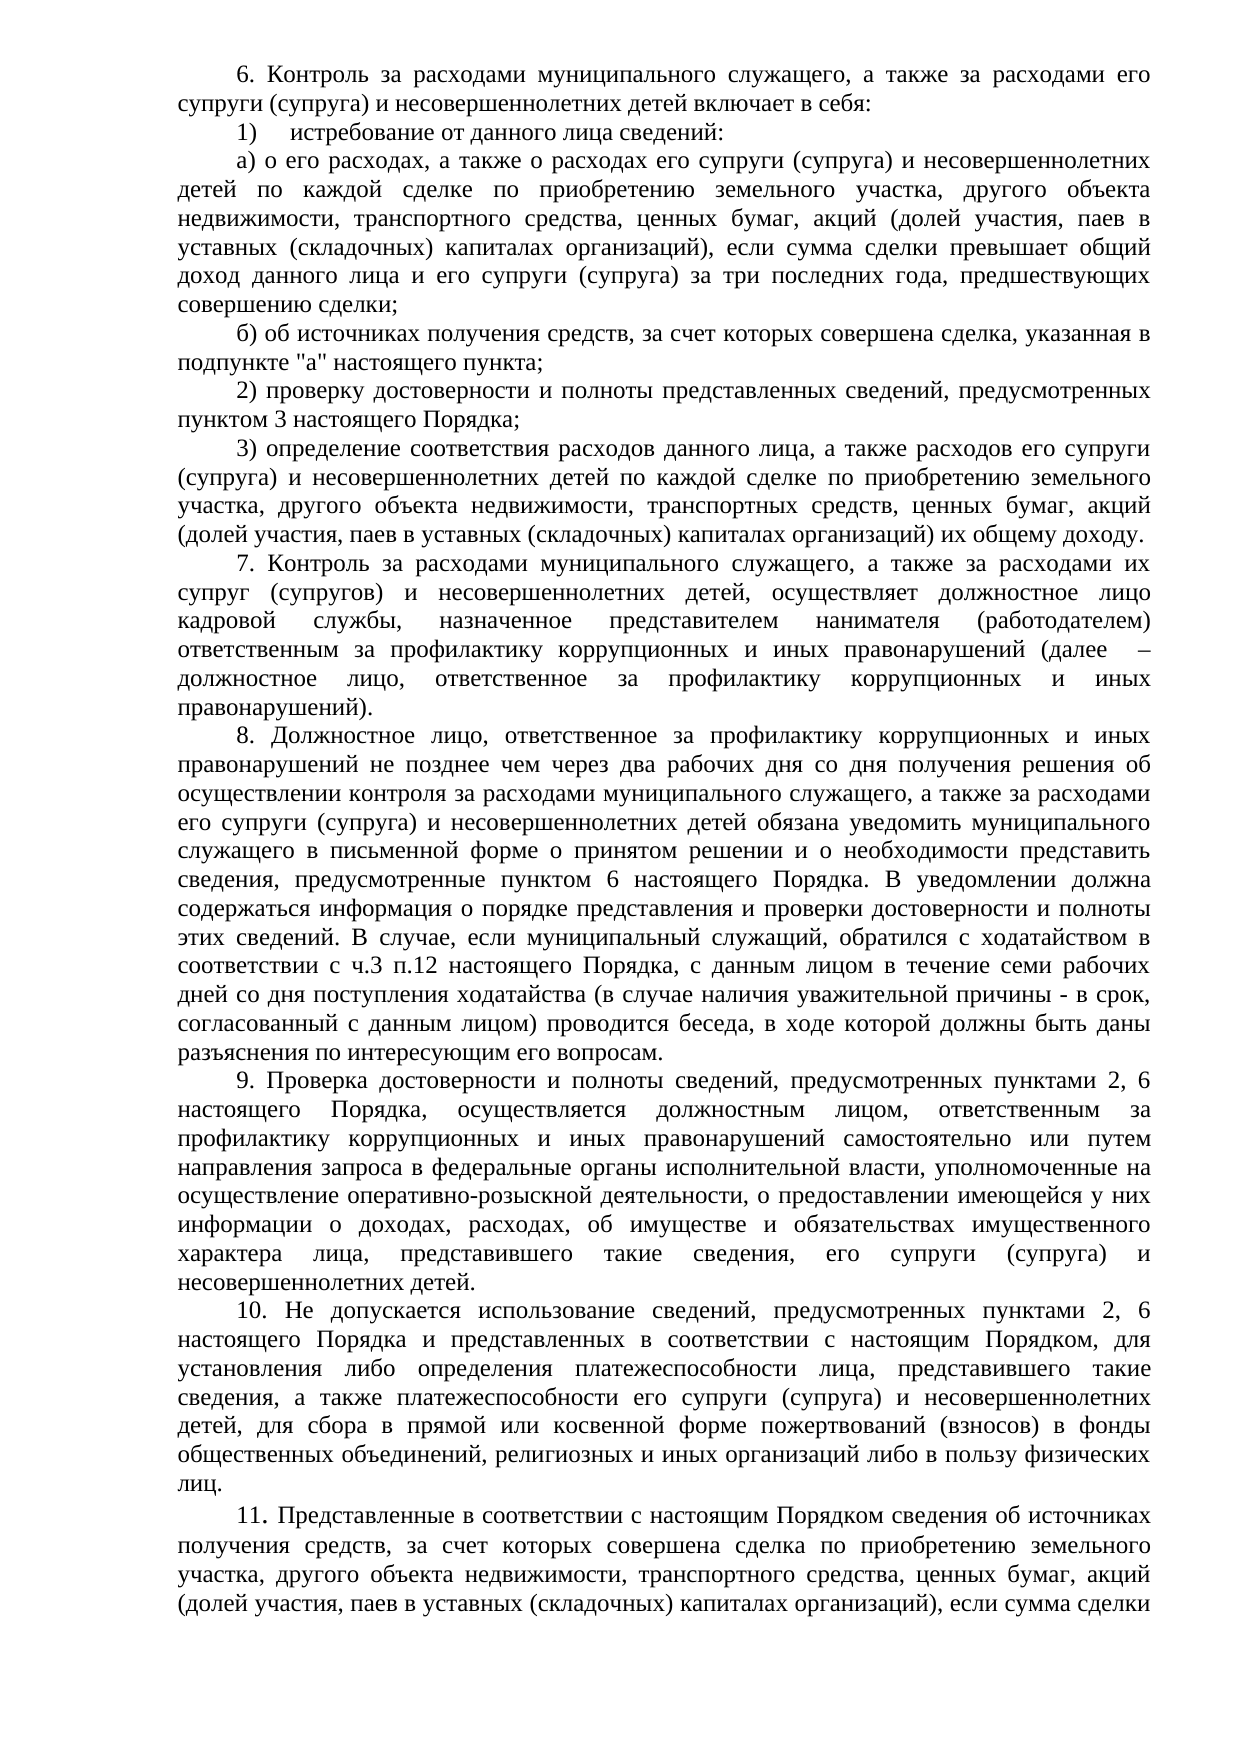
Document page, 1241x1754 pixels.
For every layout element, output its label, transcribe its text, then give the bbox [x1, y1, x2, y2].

text б) об источниках получения средств, за счет которых совершена сделка, указанная в подпункте "а" настоящего пункта; [177, 318, 1152, 375]
text 10. Не допускается использование сведений, предусмотренных пунктами 2, 6 настоящего Порядка и представленных в соответствии с настоящим Порядком, для установления либо определения платежеспособности лица, представившего такие сведения, а также платежеспособности его супруги (супруга) и несовершеннолетних детей, для сбора в прямой или косвенной форме пожертвований (взносов) в фонды общественных объединений, религиозных и иных организаций либо в пользу физических лиц. [177, 1295, 1152, 1497]
text 6. Контроль за расходами муниципального служащего, а также за расходами его супруги (супруга) и несовершеннолетних детей включает в себя: [177, 59, 1152, 117]
text 3) определение соответствия расходов данного лица, а также расходов его супруги (супруга) и несовершеннолетних детей по каждой сделке по приобретению земельного участка, другого объекта недвижимости, транспортных средств, ценных бумаг, акций (долей участия, паев в уставных (складочных) капиталах организаций) их общему доходу. [177, 433, 1152, 548]
text 8. Должностное лицо, ответственное за профилактику коррупционных и иных правонарушений не позднее чем через два рабочих дня со дня получения решения об осуществлении контроля за расходами муниципального служащего, а также за расходами его супруги (супруга) и несовершеннолетних детей обязана уведомить муниципального служащего в письменной форме о принятом решении и о необходимости представить сведения, предусмотренные пунктом 6 настоящего Порядка. В уведомлении должна содержаться информация о порядке представления и проверки достоверности и полноты этих сведений. В случае, если муниципальный служащий, обратился с ходатайством в соответствии с ч.3 п.12 настоящего Порядка, с данным лицом в течение семи рабочих дней со дня поступления ходатайства (в случае наличия уважительной причины - в срок, согласованный с данным лицом) проводится беседа, в ходе которой должны быть даны разъяснения по интересующим его вопросам. [177, 720, 1152, 1065]
text 9. Проверка достоверности и полноты сведений, предусмотренных пунктами 2, 6 настоящего Порядка, осуществляется должностным лицом, ответственным за профилактику коррупционных и иных правонарушений самостоятельно или путем направления запроса в федеральные органы исполнительной власти, уполномоченные на осуществление оперативно-розыскной деятельности, о предоставлении имеющейся у них информации о доходах, расходах, об имуществе и обязательствах имущественного характера лица, представившего такие сведения, его супруги (супруга) и несовершеннолетних детей. [177, 1065, 1152, 1295]
text 7. Контроль за расходами муниципального служащего, а также за расходами их супруг (супругов) и несовершеннолетних детей, осуществляет должностное лицо кадровой службы, назначенное представителем нанимателя (работодателем) ответственным за профилактику коррупционных и иных правонарушений (далее – должностное лицо, ответственное за профилактику коррупционных и иных правонарушений). [177, 548, 1152, 720]
text а) о его расходах, а также о расходах его супруги (супруга) и несовершеннолетних детей по каждой сделке по приобретению земельного участка, другого объекта недвижимости, транспортного средства, ценных бумаг, акций (долей участия, паев в уставных (складочных) капиталах организаций), если сумма сделки превышает общий доход данного лица и его супруги (супруга) за три последних года, предшествующих совершению сделки; [177, 145, 1152, 318]
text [177, 1497, 1152, 1616]
text 2) проверку достоверности и полноты представленных сведений, предусмотренных пунктом 3 настоящего Порядка; [177, 375, 1152, 433]
list истребование от данного лица сведений: [177, 117, 1152, 145]
